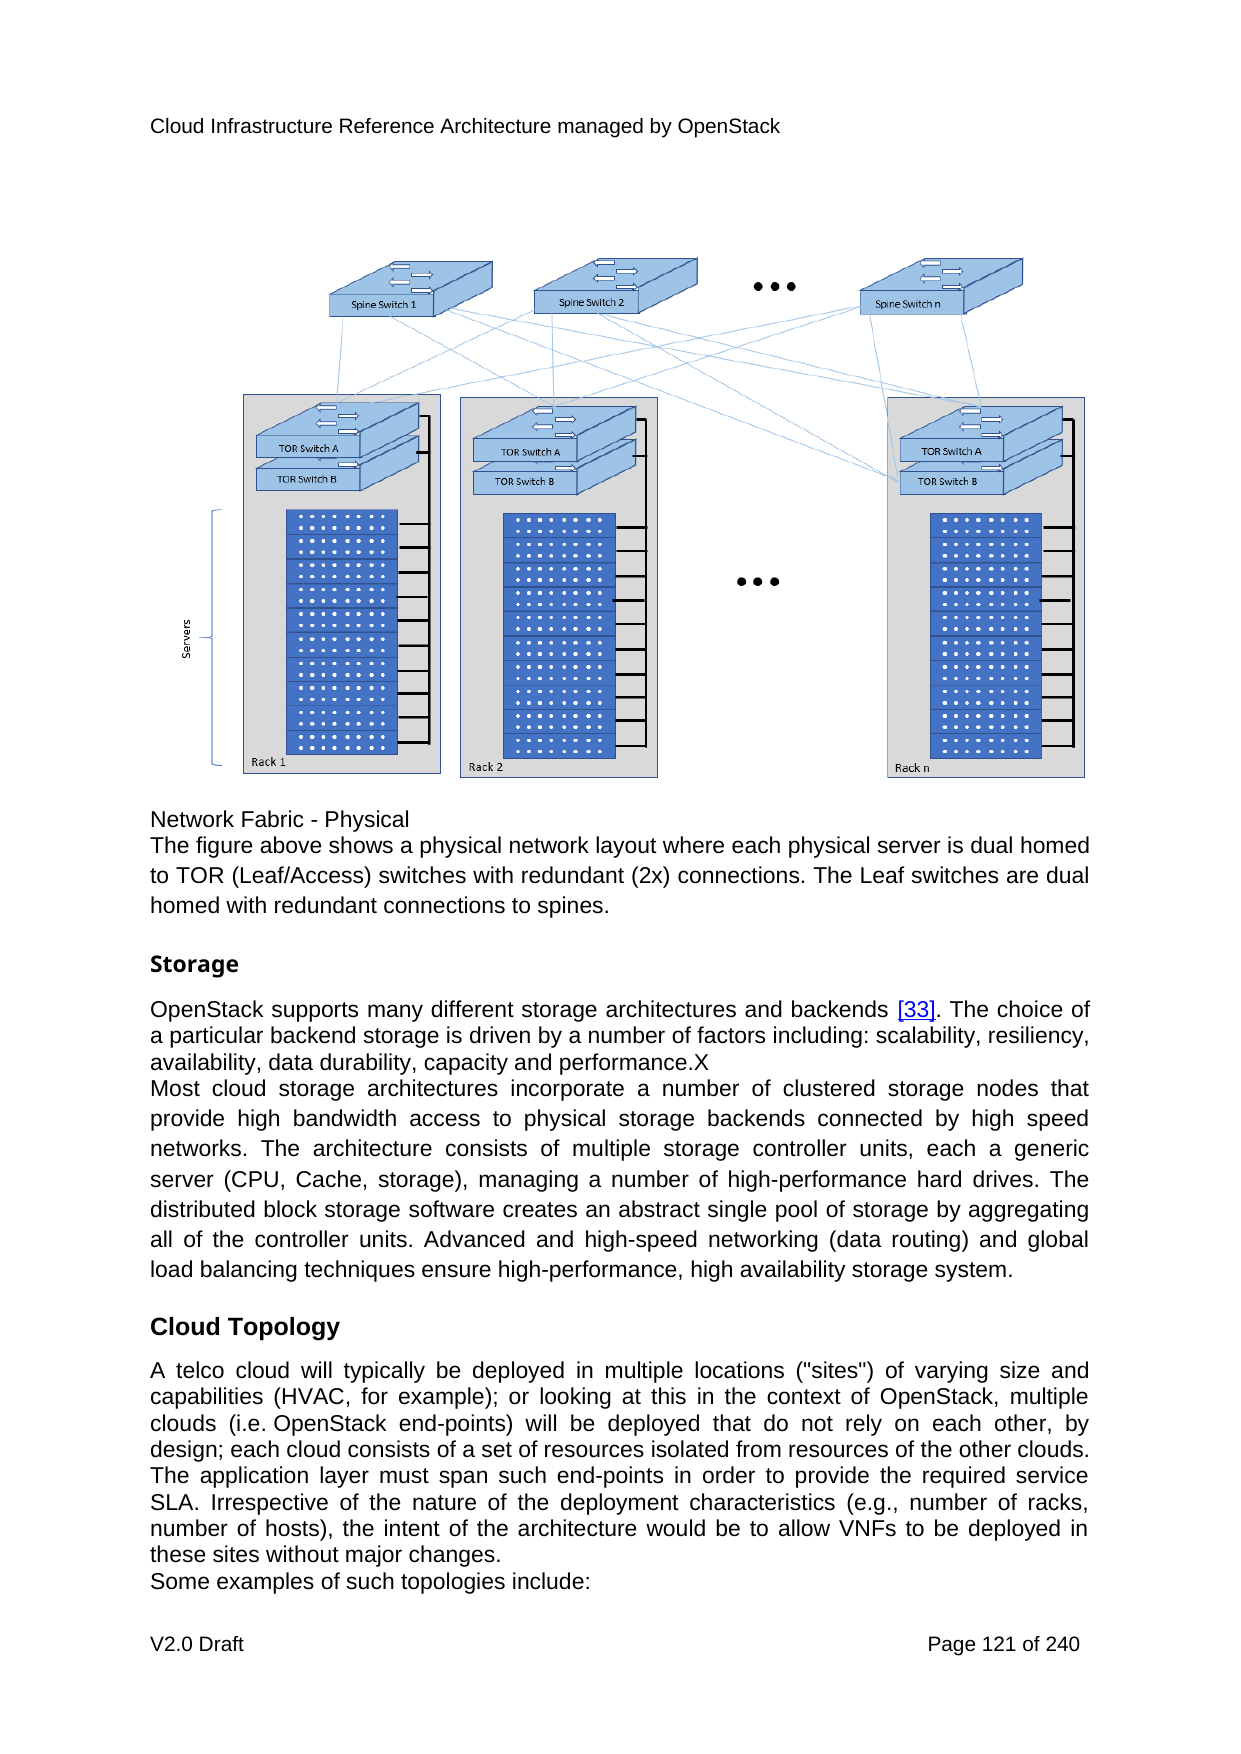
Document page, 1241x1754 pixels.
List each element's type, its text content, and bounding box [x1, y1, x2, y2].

subtitle Storage [150, 947, 1090, 979]
text Some examples of such topologies include: [150, 1568, 1090, 1594]
picture [168, 248, 1109, 793]
text Most cloud storage architectures incorporate a number of clustered storage nodes that provide high bandwidth access to physical storage backends connected by high speed networks. The architecture consists of multiple storage controller units, each a generic server (CPU, Cache, storage), managing a number of high-performance hard drives. The distributed block storage software creates an abstract single pool of storage by aggregating all of the controller units. Advanced and high-speed networking (data routing) and global load balancing techniques ensure high-performance, high availability storage system. [150, 1075, 1090, 1283]
text The figure above shows a physical network layout where each physical server is dual homed to TOR (Leaf/Access) switches with redundant (2x) connections. The Leaf switches are dual homed with redundant connections to spines. [150, 832, 1090, 919]
subtitle Cloud Topology [150, 1311, 1090, 1340]
